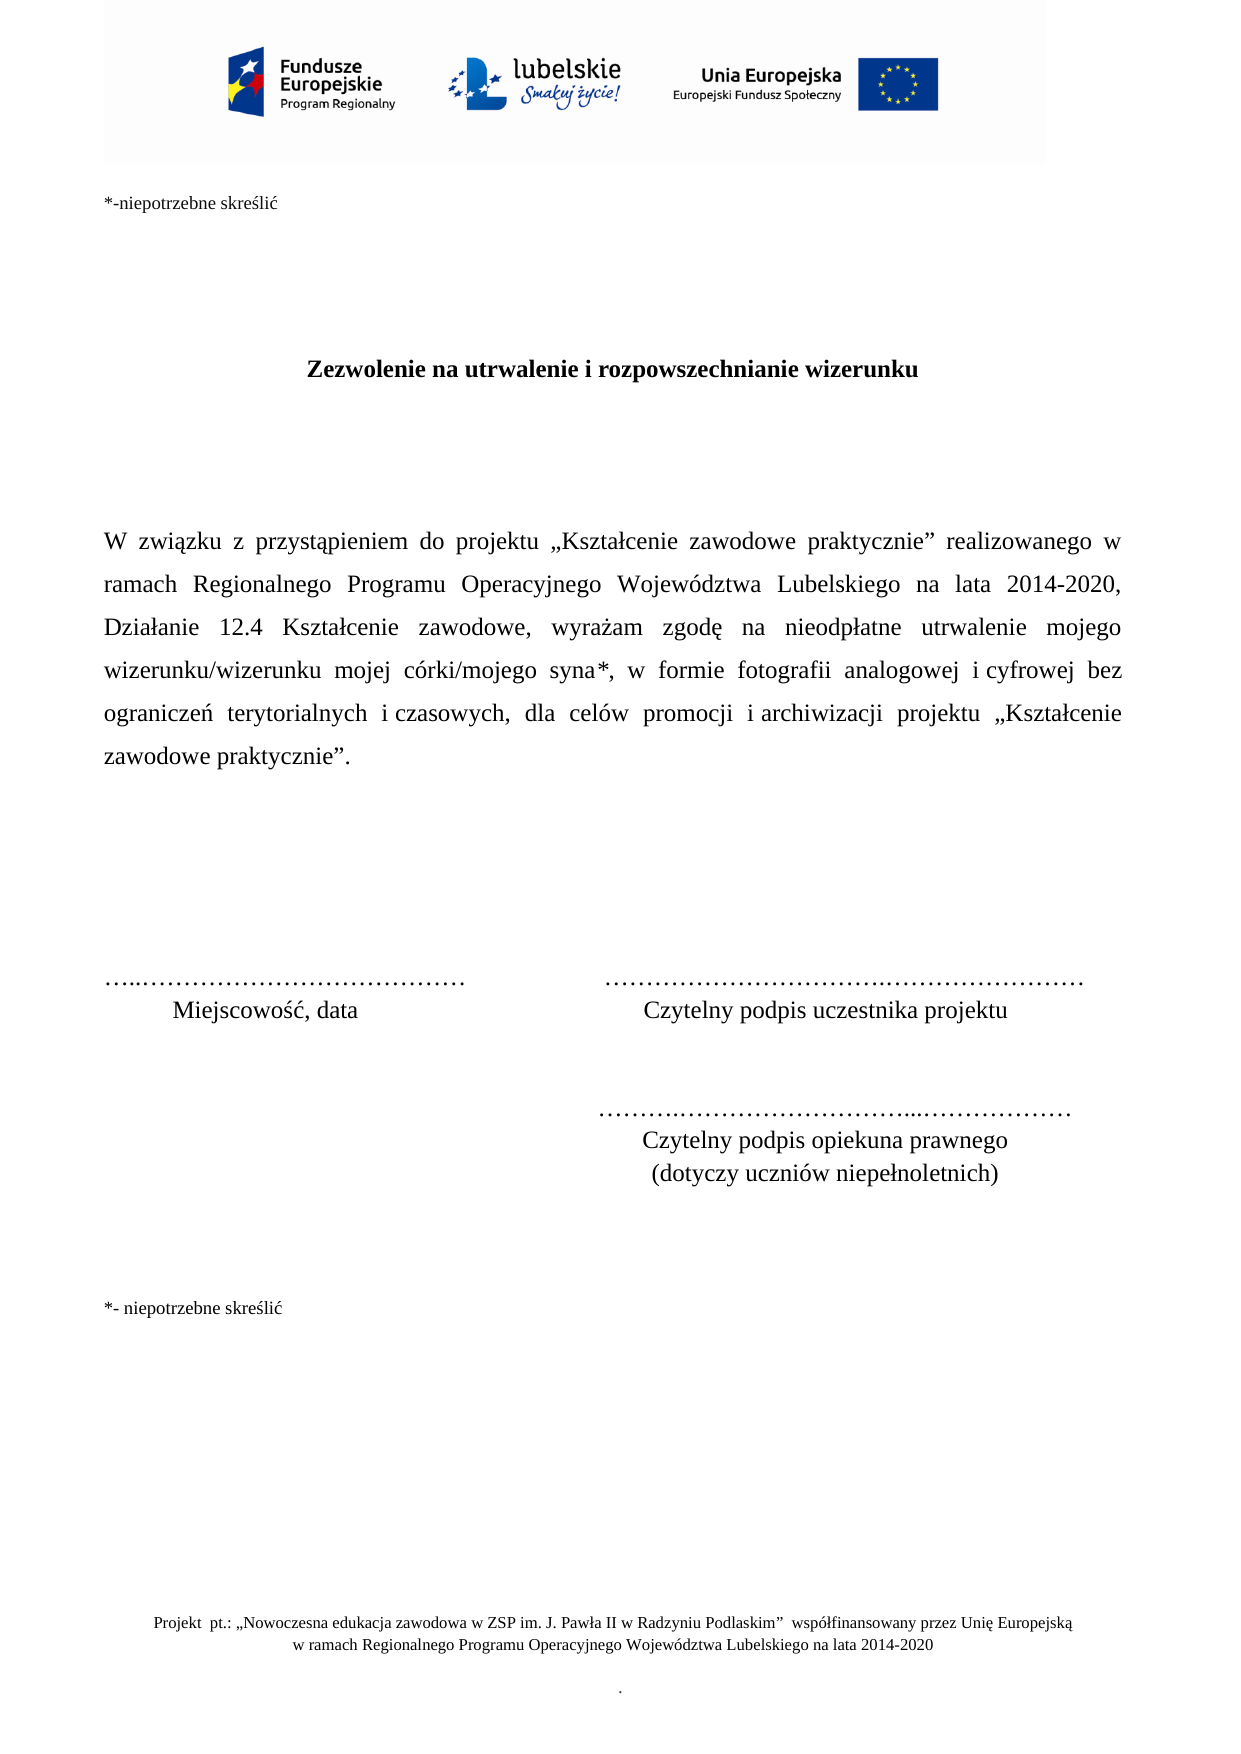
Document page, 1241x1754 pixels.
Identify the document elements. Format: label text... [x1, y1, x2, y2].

text *-niepotrzebne skreślić [103, 192, 1122, 213]
table_cell [555, 1028, 1096, 1386]
table_cell *- niepotrzebne skreślić [92, 1028, 555, 1386]
subtitle Zezwolenie na utrwalenie i rozpowszechnianie wizerunku [103, 354, 1122, 383]
table_header …..………………………………… [92, 963, 555, 995]
table_cell Miejscowość, data [92, 995, 555, 1028]
text W związku z przystąpieniem do projektu „Kształcenie zawodowe praktycznie” realizowanego w ramach Regionalnego Programu Operacyjnego Województwa Lubelskiego na lata 2014-2020, Działanie 12.4 Kształcenie zawodowe, wyrażam zgodę na nieodpłatne utrwalenie mojego wizerunku/wizerunku mojej córki/mojego syna*, w formie fotografii analogowej i cyfrowej bez ograniczeń terytorialnych i czasowych, dla celów promocji i archiwizacji projektu „Kształcenie zawodowe praktycznie”. [103, 526, 1122, 770]
table_header …………………………….…………………… [555, 963, 1096, 995]
table_cell Czytelny podpis uczestnika projektu [555, 995, 1096, 1028]
picture [103, 0, 1047, 164]
